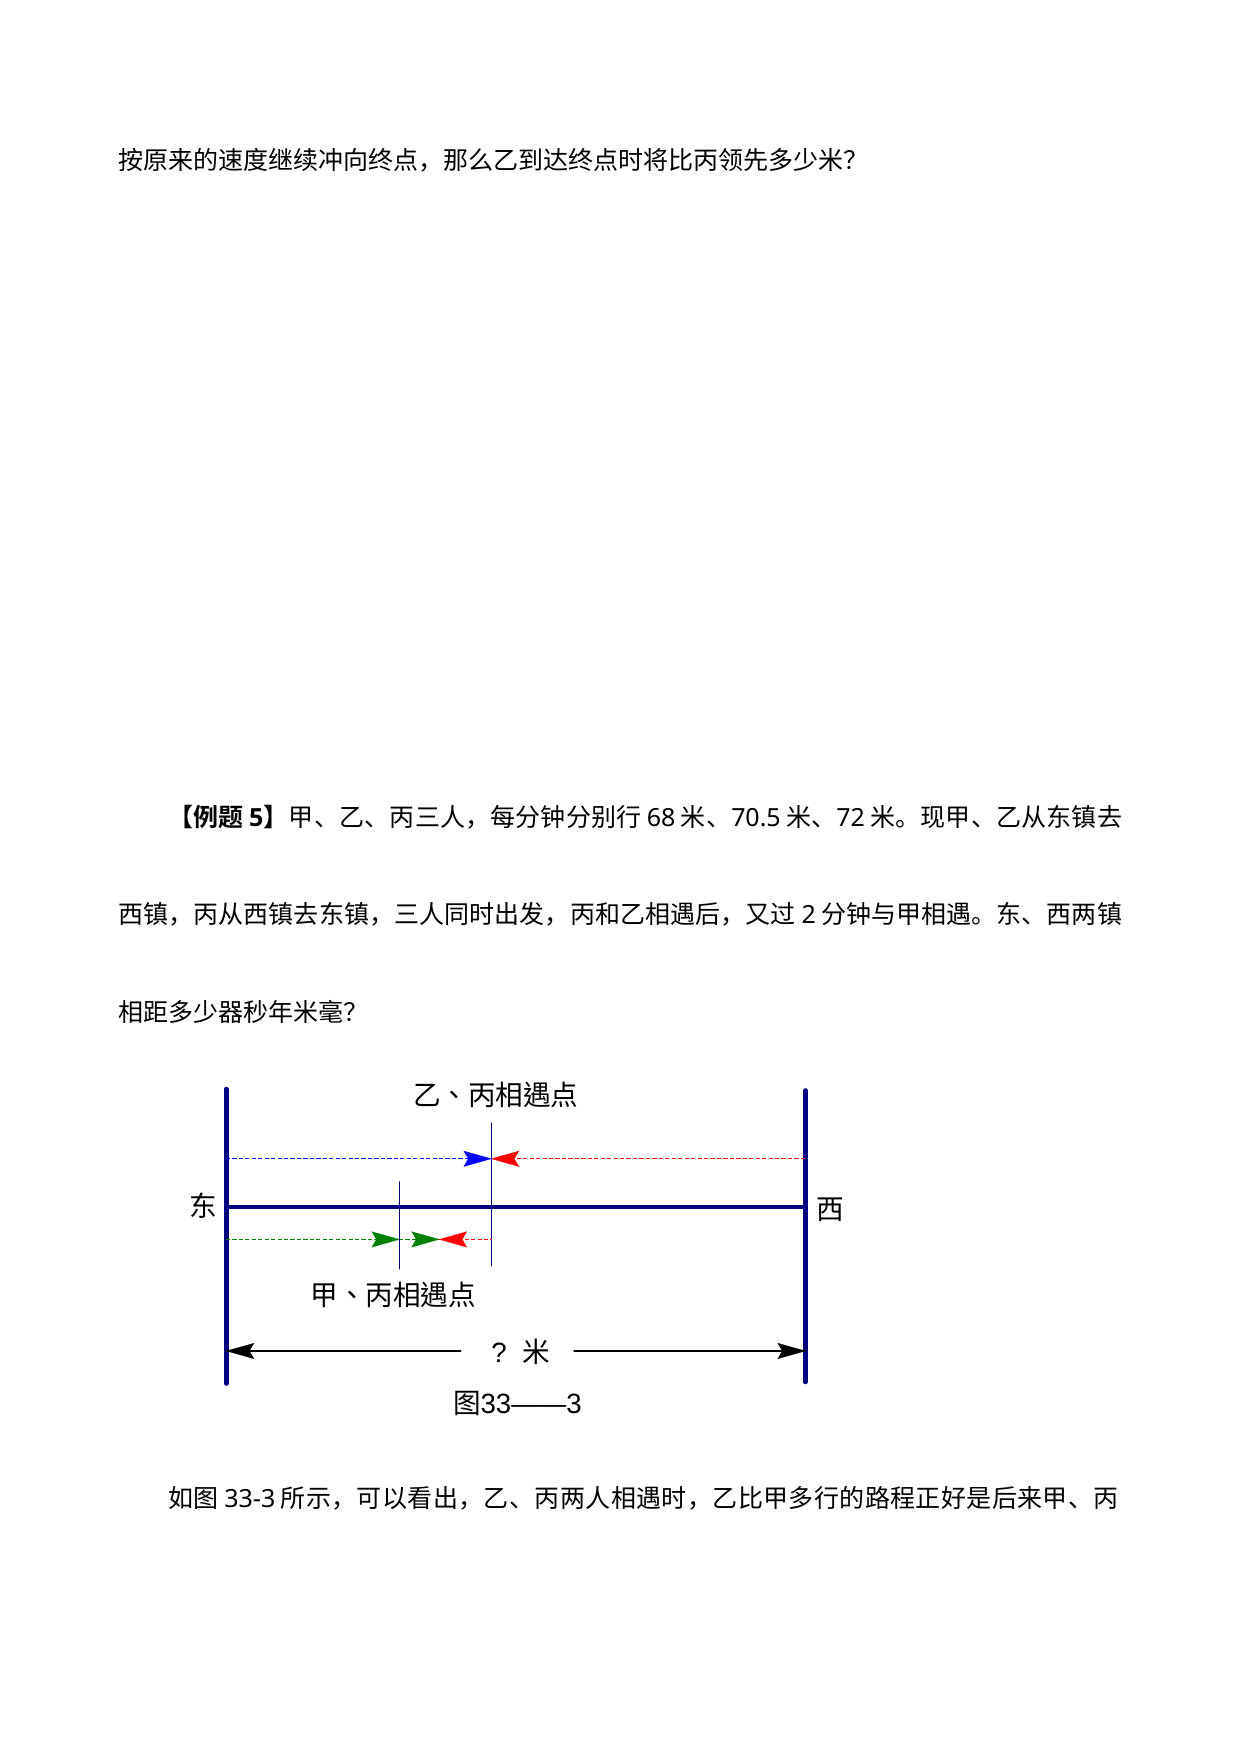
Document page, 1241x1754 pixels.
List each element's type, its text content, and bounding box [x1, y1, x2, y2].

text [118, 126, 1122, 191]
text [118, 1464, 1122, 1529]
text 【例题5】甲、乙、丙三人，每分钟分别行68米、70.5米、72米。现甲、乙从东镇去西镇，丙从西镇去东镇，三人同时出发，丙和乙相遇后，又过2分钟与甲相遇。东、西两镇相距多少器秒年米毫？ [118, 783, 1122, 1043]
